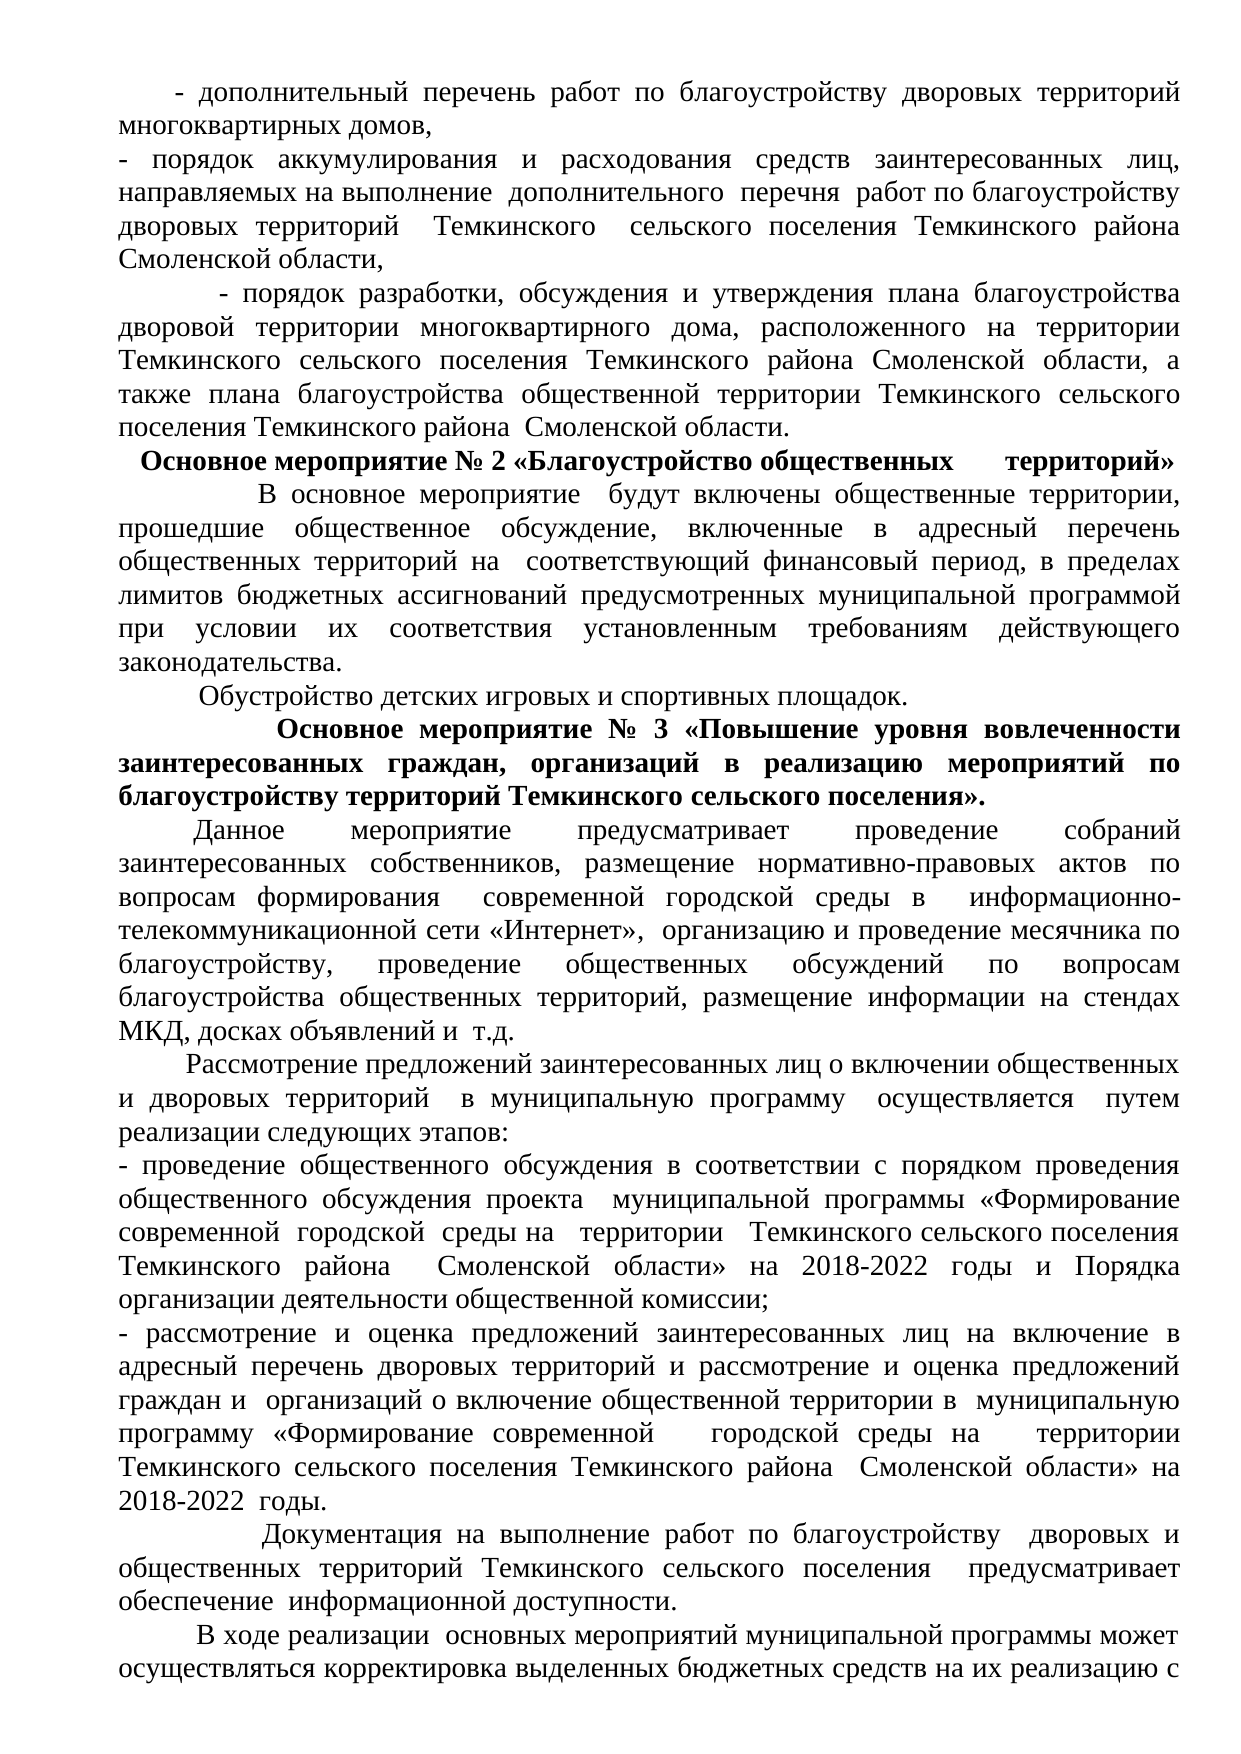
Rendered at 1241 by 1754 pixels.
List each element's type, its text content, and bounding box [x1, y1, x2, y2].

text Основное мероприятие № 3 «Повышение уровня вовлеченности заинтересованных граждан, организаций в реализацию мероприятий по благоустройству территорий Темкинского сельского поселения». [118, 711, 1181, 812]
text Данное мероприятие предусматривает проведение собраний заинтересованных собственников, размещение нормативно-правовых актов по вопросам формирования современной городской среды в информационно-телекоммуникационной сети «Интернет», организацию и проведение месячника по благоустройству, проведение общественных обсуждений по вопросам благоустройства общественных территорий, размещение информации на стендах МКД, досках объявлений и т.д. [118, 812, 1181, 1047]
text Рассмотрение предложений заинтересованных лиц о включении общественных и дворовых территорий в муниципальную программу осуществляется путем реализации следующих этапов: [118, 1047, 1181, 1147]
text - порядок разработки, обсуждения и утверждения плана благоустройства дворовой территории многоквартирного дома, расположенного на территории Темкинского сельского поселения Темкинского района Смоленской области, а также плана благоустройства общественной территории Темкинского сельского поселения Темкинского района Смоленской области. [118, 275, 1181, 443]
text - рассмотрение и оценка предложений заинтересованных лиц на включение в адресный перечень дворовых территорий и рассмотрение и оценка предложений граждан и организаций о включение общественной территории в муниципальную программу «Формирование современной городской среды на территории Темкинского сельского поселения Темкинского района Смоленской области» на 2018-2022 годы. [118, 1315, 1181, 1516]
text Обустройство детских игровых и спортивных площадок. [118, 678, 1181, 711]
text - порядок аккумулирования и расходования средств заинтересованных лиц, направляемых на выполнение дополнительного перечня работ по благоустройству дворовых территорий Темкинского сельского поселения Темкинского района Смоленской области, [118, 141, 1181, 275]
text - дополнительный перечень работ по благоустройству дворовых территорий многоквартирных домов, [118, 74, 1181, 141]
text В основное мероприятие будут включены общественные территории, прошедшие общественное обсуждение, включенные в адресный перечень общественных территорий на соответствующий финансовый период, в пределах лимитов бюджетных ассигнований предусмотренных муниципальной программой при условии их соответствия установленным требованиям действующего законодательства. [118, 476, 1181, 678]
text Документация на выполнение работ по благоустройству дворовых и общественных территорий Темкинского сельского поселения предусматривает обеспечение информационной доступности. [118, 1516, 1181, 1617]
text - проведение общественного обсуждения в соответствии с порядком проведения общественного обсуждения проекта муниципальной программы «Формирование современной городской среды на территории Темкинского сельского поселения Темкинского района Смоленской области» на 2018-2022 годы и Порядка организации деятельности общественной комиссии; [118, 1147, 1181, 1315]
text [118, 1617, 1181, 1684]
text Основное мероприятие № 2 «Благоустройство общественных территорий» [103, 443, 1181, 476]
